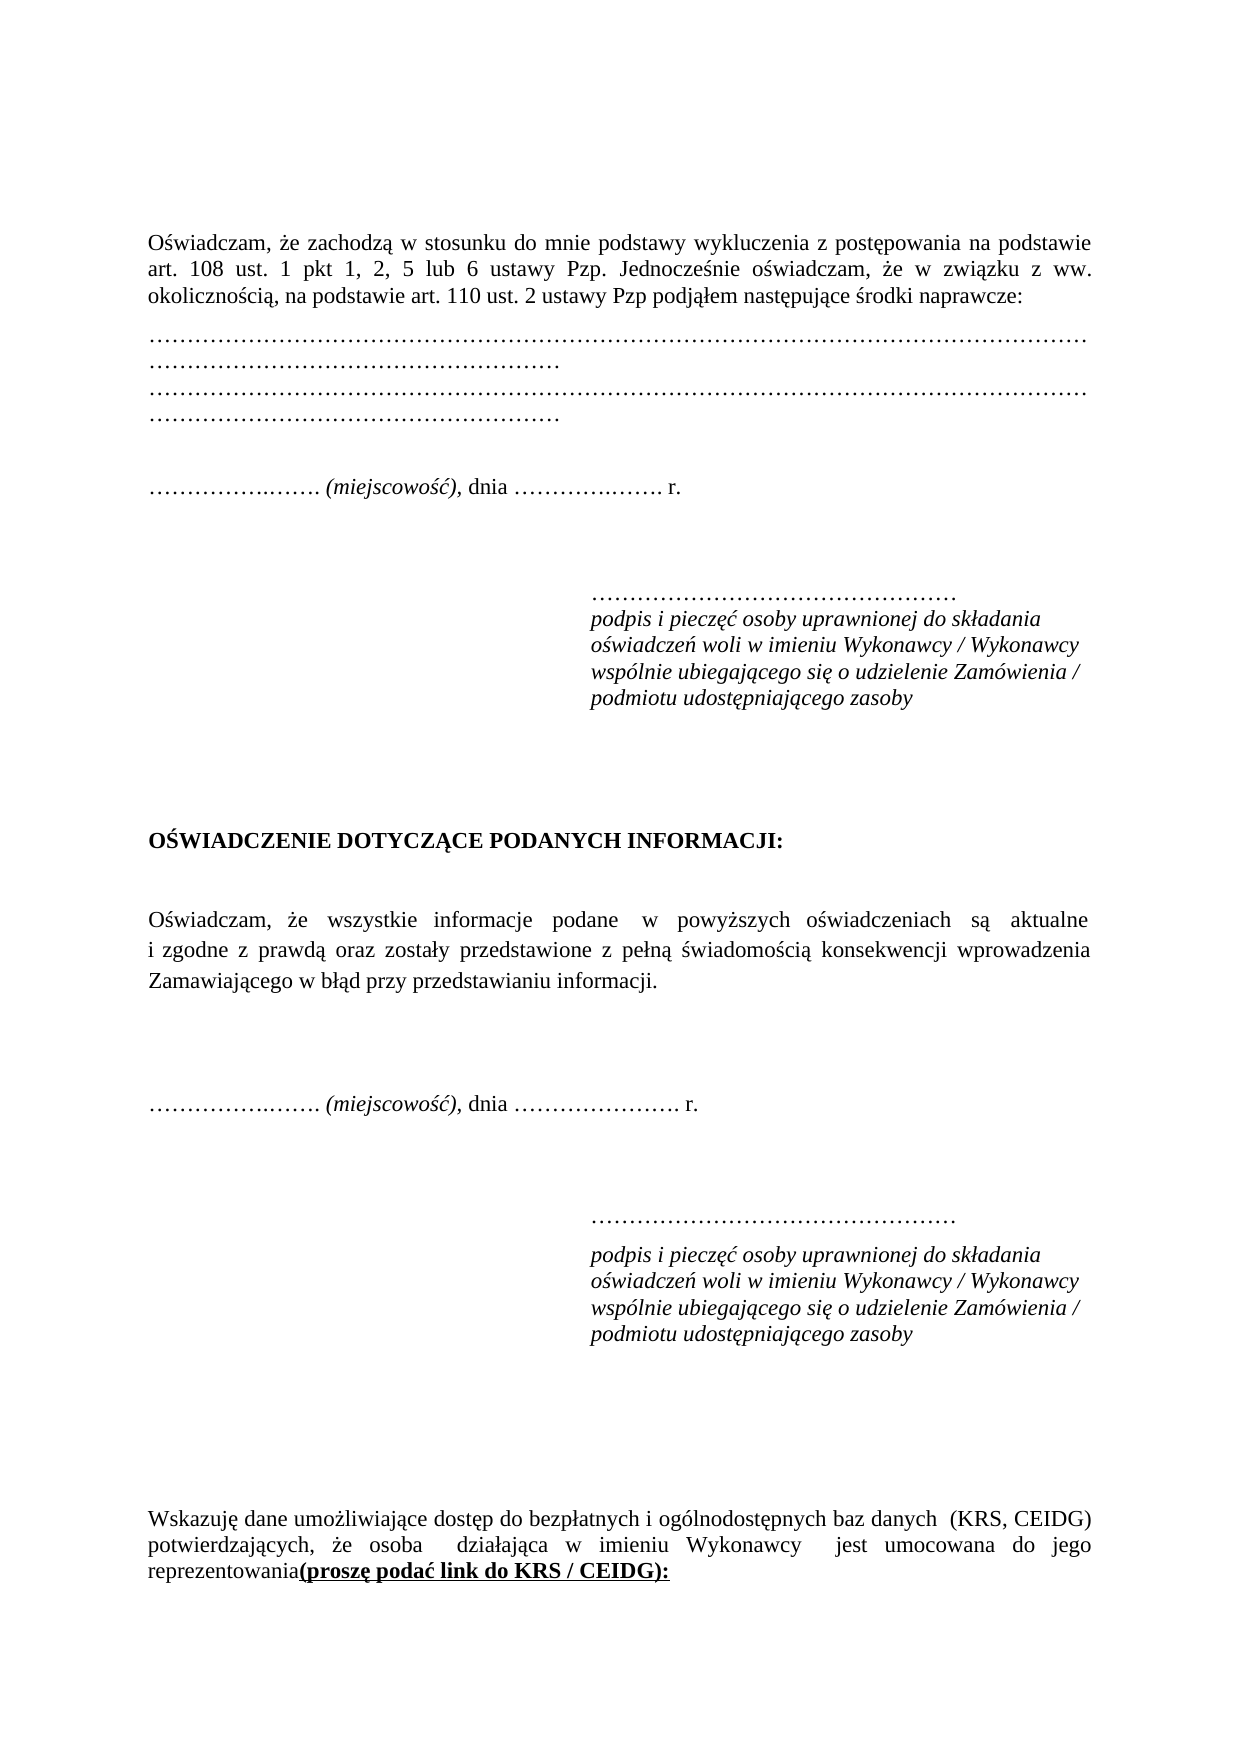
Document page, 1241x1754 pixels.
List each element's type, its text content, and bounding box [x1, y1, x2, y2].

text ………………………………………… [591, 579, 1093, 605]
text Oświadczam, że zachodzą w stosunku do mnie podstawy wykluczenia z postępowania na podstawie art. 108 ust. 1 pkt 1, 2, 5 lub 6 ustawy Pzp. Jednocześnie oświadczam, że w związku z ww. okolicznością, na podstawie art. 110 ust. 2 ustawy Pzp podjąłem następujące środki naprawcze: [148, 229, 1093, 308]
list zgodne z prawdą oraz zostały przedstawione z pełną świadomością konsekwencji wprowadzenia Zamawiającego w błąd przy przedstawianiu informacji. [148, 936, 1093, 993]
text Oświadczam, że wszystkie informacje podane w powyższych oświadczeniach są aktualne [148, 906, 1093, 933]
text …………………………………………………………………………………………………………………………………………………………… [148, 373, 1093, 426]
text …………….……. (miejscowość), dnia …………………. r. [148, 1090, 1093, 1117]
text OŚWIADCZENIE DOTYCZĄCE PODANYCH INFORMACJI: [148, 827, 1093, 853]
text …………………………………………………………………………………………………………………………………………………………… [148, 321, 1093, 373]
text …………….……. (miejscowość), dnia ………….……. r. [148, 473, 1093, 500]
text ………………………………………… [516, 1202, 1093, 1228]
text Wskazuję dane umożliwiające dostęp do bezpłatnych i ogólnodostępnych baz danych (KRS, CEIDG) potwierdzających, że osoba działająca w imieniu Wykonawcy jest umocowana do jego reprezentowania(proszę podać link do KRS / CEIDG): [148, 1504, 1093, 1584]
